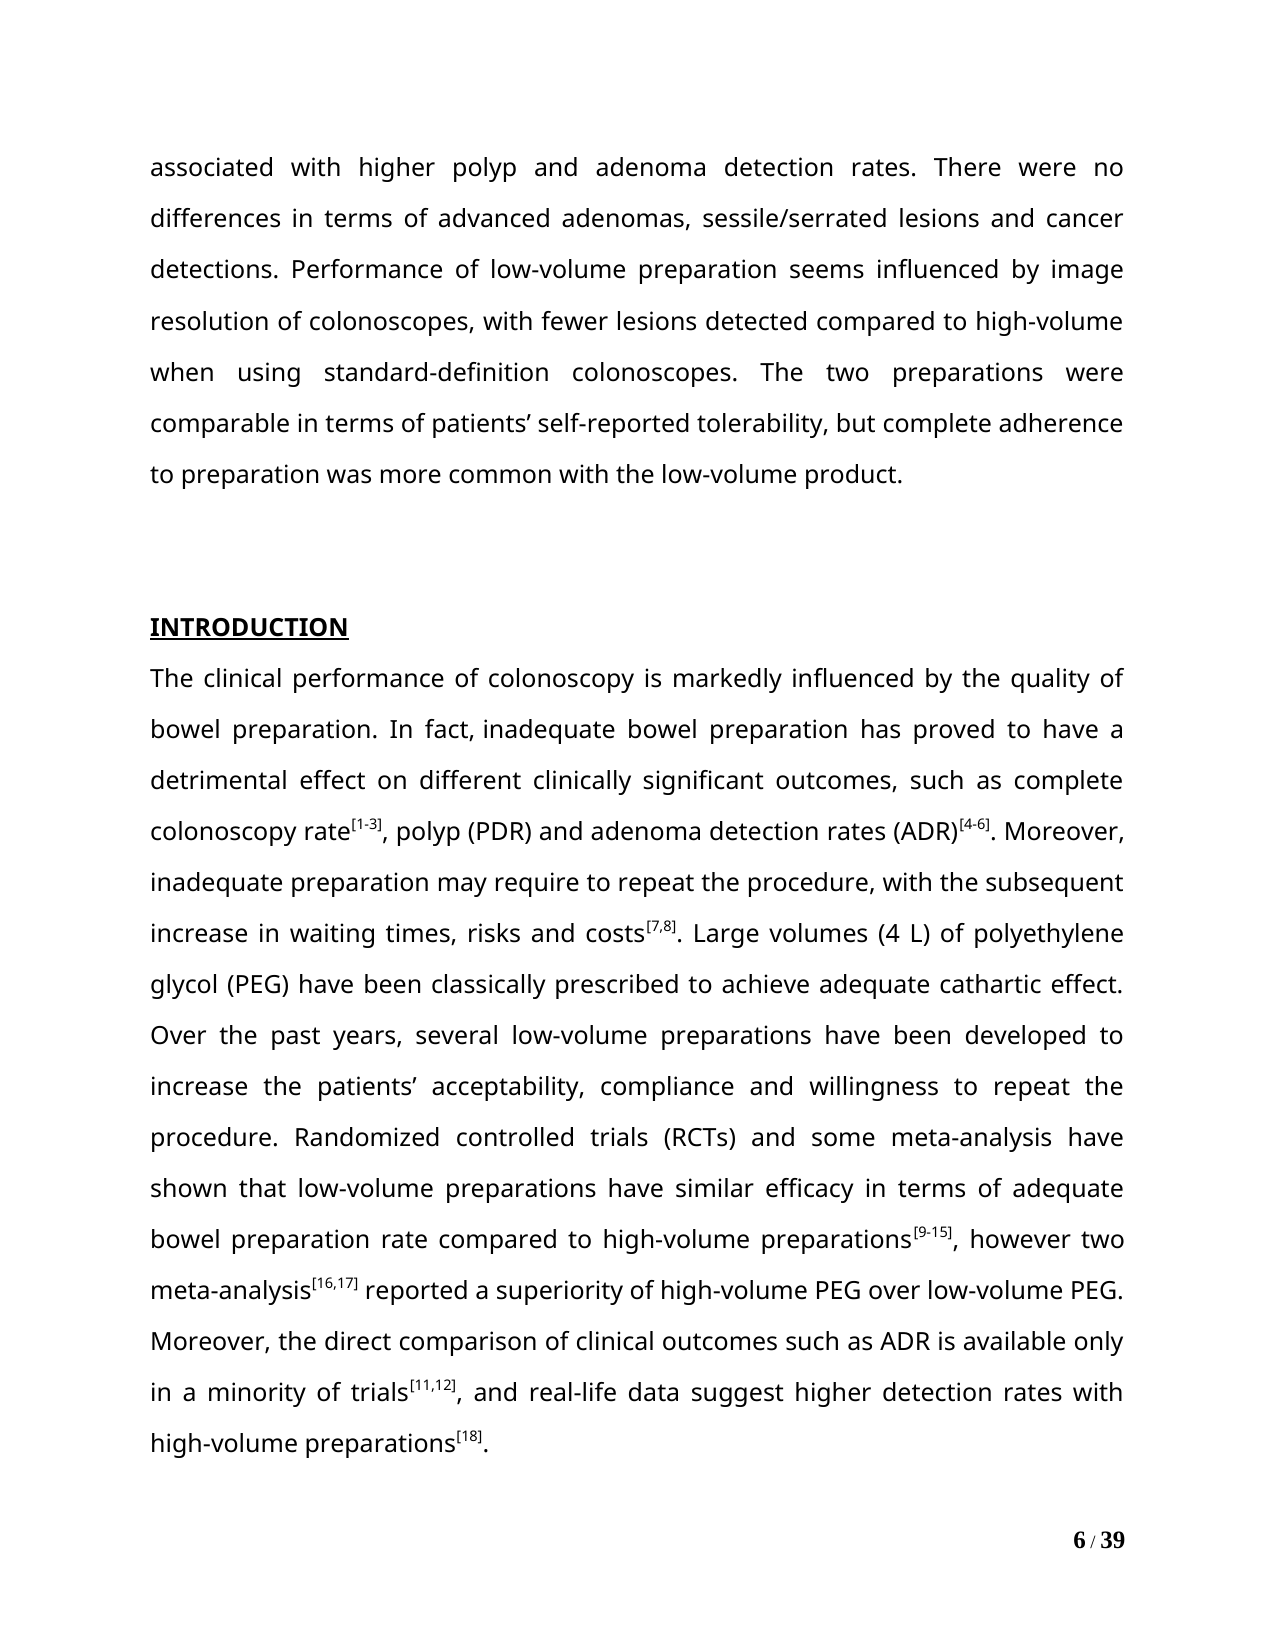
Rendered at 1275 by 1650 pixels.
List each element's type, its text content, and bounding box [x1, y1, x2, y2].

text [150, 150, 1125, 490]
text INTRODUCTION [150, 609, 1125, 643]
text The clinical performance of colonoscopy is markedly influenced by the quality of bowel preparation. In fact, inadequate bowel preparation has proved to have a detrimental effect on different clinically significant outcomes, such as complete colonoscopy rate[1-3], polyp (PDR) and adenoma detection rates (ADR)[4-6]. Moreover, inadequate preparation may require to repeat the procedure, with the subsequent increase in waiting times, risks and costs[7,8]. Large volumes (4 L) of polyethylene glycol (PEG) have been classically prescribed to achieve adequate cathartic effect. Over the past years, several low-volume preparations have been developed to increase the patients’ acceptability, compliance and willingness to repeat the procedure. Randomized controlled trials (RCTs) and some meta-analysis have shown that low-volume preparations have similar efficacy in terms of adequate bowel preparation rate compared to high-volume preparations[9-15], however two meta-analysis[16,17] reported a superiority of high-volume PEG over low-volume PEG. Moreover, the direct comparison of clinical outcomes such as ADR is available only in a minority of trials[11,12], and real-life data suggest higher detection rates with high-volume preparations[18]. [150, 660, 1125, 1460]
